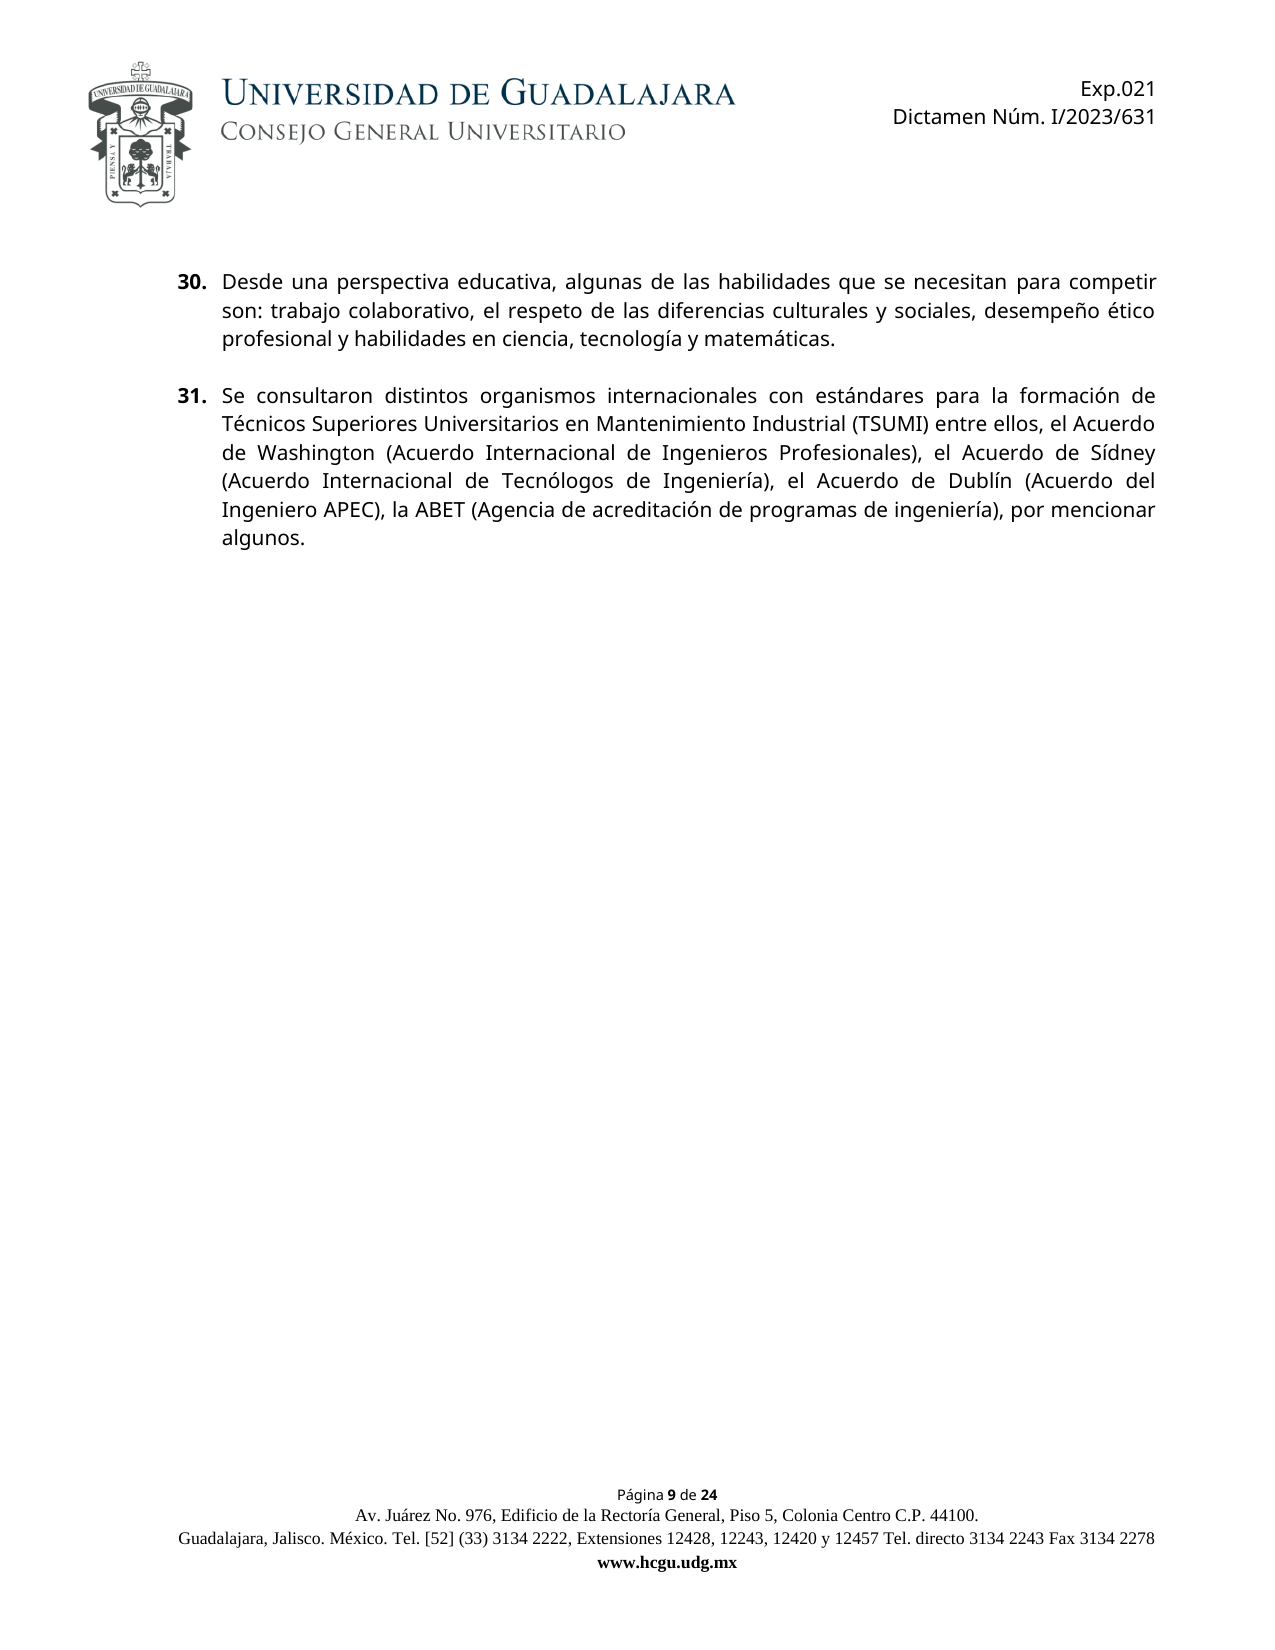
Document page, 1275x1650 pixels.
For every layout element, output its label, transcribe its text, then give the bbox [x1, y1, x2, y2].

picture [0, 1, 1275, 268]
list Desde una perspectiva educativa, algunas de las habilidades que se necesitan para competir son: trabajo colaborativo, el respeto de las diferencias culturales y sociales, desempeño ético profesional y habilidades en ciencia, tecnología y matemáticas. [177, 266, 1157, 353]
list Se consultaron distintos organismos internacionales con estándares para la formación de Técnicos Superiores Universitarios en Mantenimiento Industrial (TSUMI) entre ellos, el Acuerdo de Washington (Acuerdo Internacional de Ingenieros Profesionales), el Acuerdo de Sídney (Acuerdo Internacional de Tecnólogos de Ingeniería), el Acuerdo de Dublín (Acuerdo del Ingeniero APEC), la ABET (Agencia de acreditación de programas de ingeniería), por mencionar algunos. [177, 381, 1157, 552]
